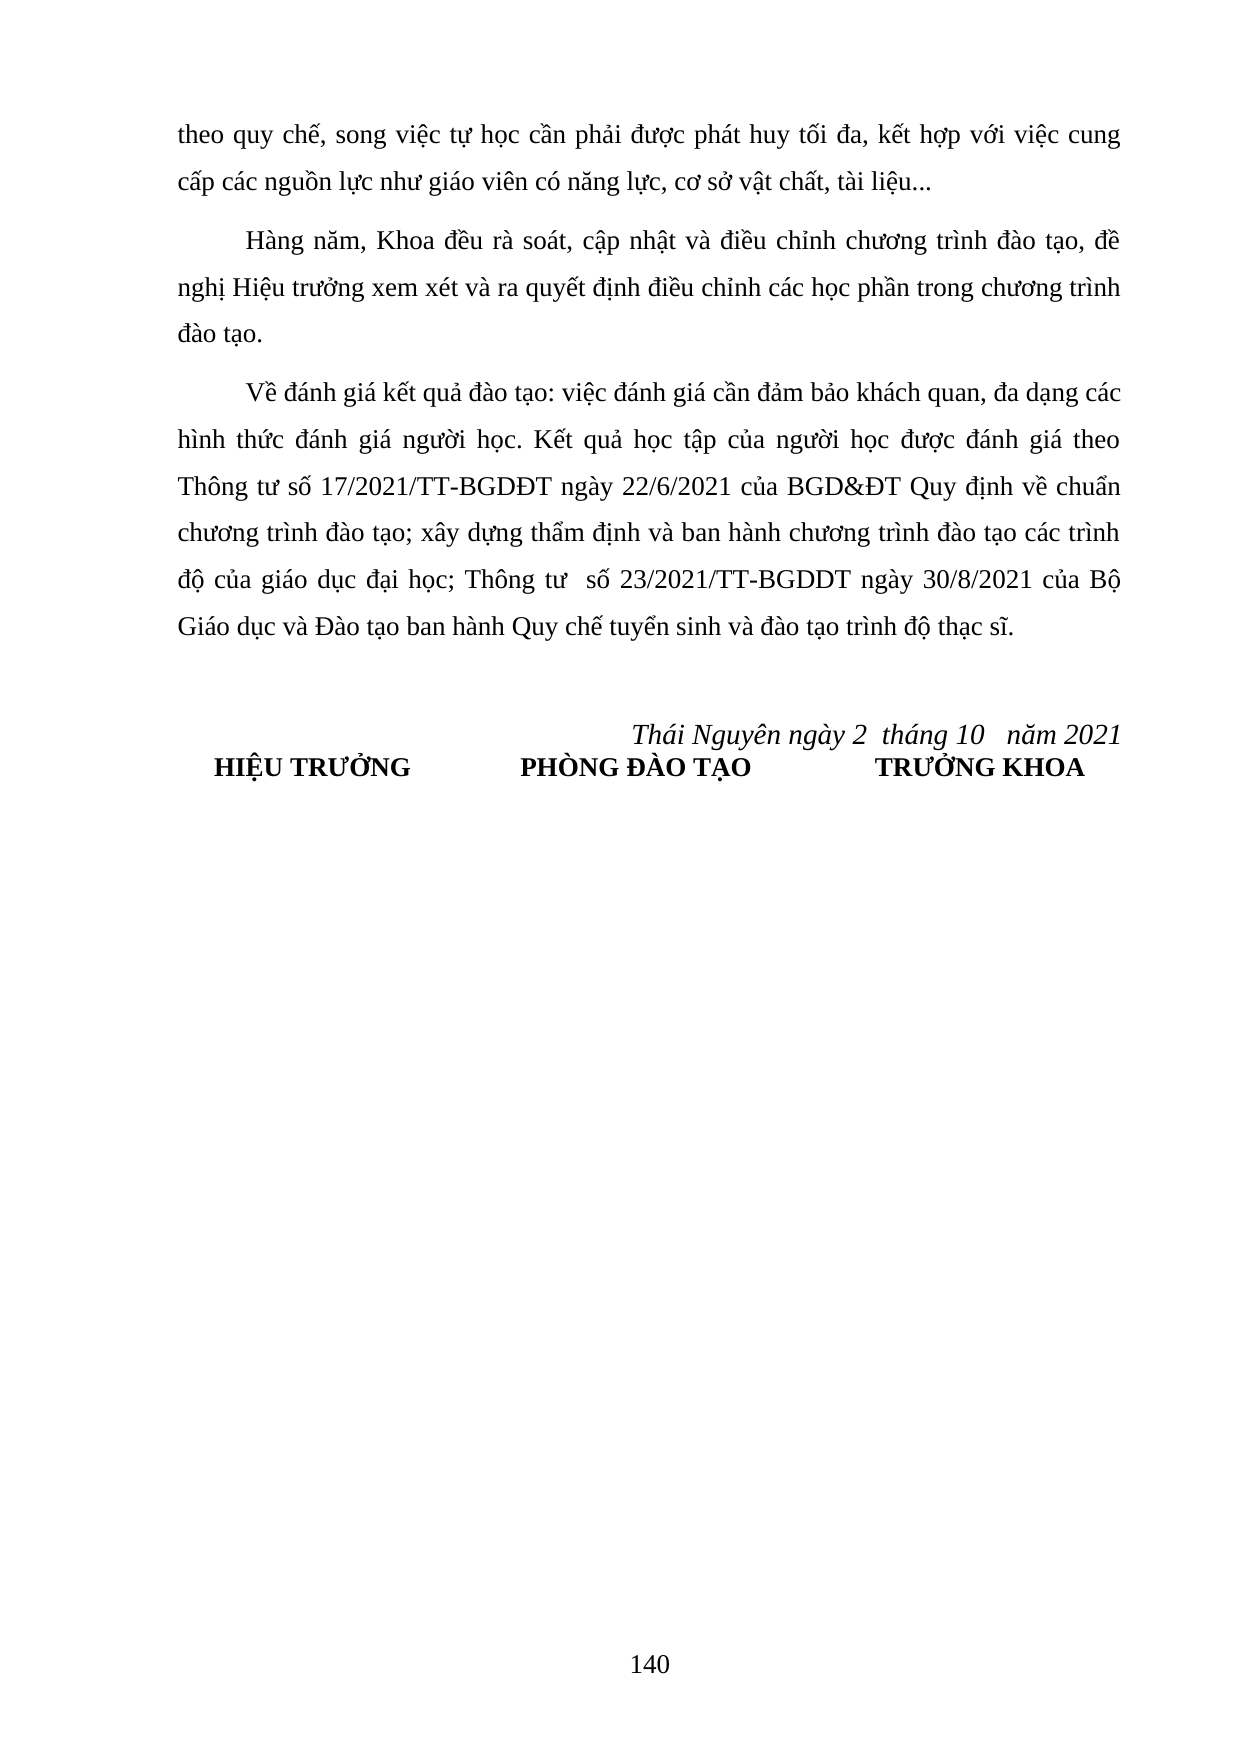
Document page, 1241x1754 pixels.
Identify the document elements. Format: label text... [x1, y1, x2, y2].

text HIỆU TRƯỞNG PHÒNG ĐÀO TẠO TRƯỞNG KHOA [177, 751, 1122, 782]
text Hàng năm, Khoa đều rà soát, cập nhật và điều chỉnh chương trình đào tạo, đề nghị Hiệu trưởng xem xét và ra quyết định điều chỉnh các học phần trong chương trình đào tạo. [177, 224, 1122, 348]
text Thái Nguyên ngày 2 tháng 10 năm 2021 [177, 717, 1122, 751]
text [177, 118, 1122, 196]
text Về đánh giá kết quả đào tạo: việc đánh giá cần đảm bảo khách quan, đa dạng các hình thức đánh giá người học. Kết quả học tập của người học được đánh giá theo Thông tư số 17/2021/TT-BGDĐT ngày 22/6/2021 của BGD&ĐT Quy định về chuẩn chương trình đào tạo; xây dựng thẩm định và ban hành chương trình đào tạo các trình độ của giáo dục đại học; Thông tư số 23/2021/TT-BGDDT ngày 30/8/2021 của Bộ Giáo dục và Đào tạo ban hành Quy chế tuyển sinh và đào tạo trình độ thạc sĩ. [177, 376, 1122, 641]
